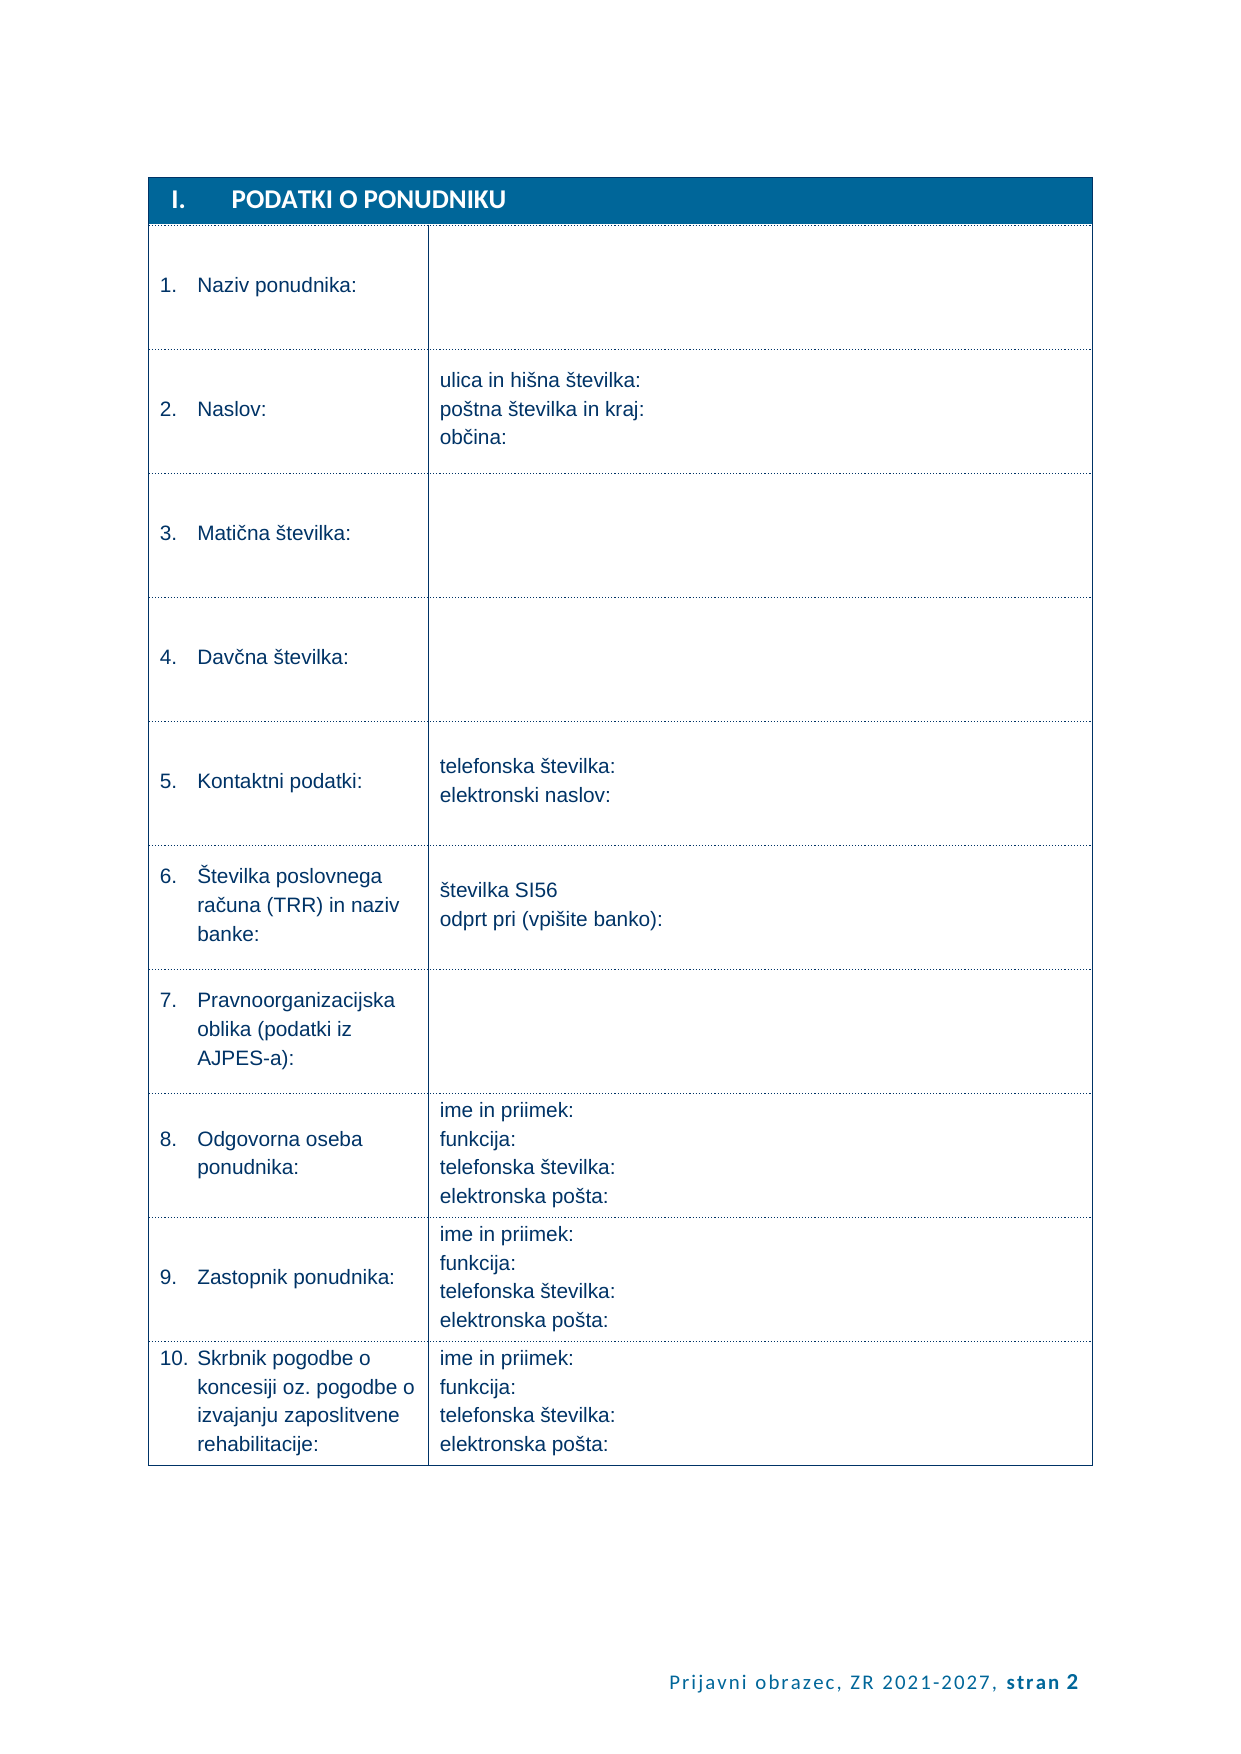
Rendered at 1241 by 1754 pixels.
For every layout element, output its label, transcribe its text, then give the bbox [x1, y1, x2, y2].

table_cell Zastopnik ponudnika: [149, 1217, 428, 1341]
table_cell Davčna številka: [149, 597, 428, 721]
table_header PODATKI O PONUDNIKU [149, 178, 1092, 224]
table_cell Naziv ponudnika: [149, 225, 428, 348]
table_cell Številka poslovnega računa (TRR) in naziv banke: [149, 845, 428, 969]
table_cell Matična številka: [149, 473, 428, 597]
table_cell [429, 225, 1092, 348]
table_cell [429, 969, 1092, 1093]
table_cell telefonska številka: elektronski naslov: [429, 721, 1092, 845]
table_cell Odgovorna oseba ponudnika: [149, 1093, 428, 1217]
table_cell [429, 597, 1092, 721]
table_cell Skrbnik pogodbe o koncesiji oz. pogodbe o izvajanju zaposlitvene rehabilitacije: [149, 1341, 428, 1465]
table_cell številka SI56 odprt pri (vpišite banko): [429, 845, 1092, 969]
table_cell ime in priimek: funkcija: telefonska številka: elektronska pošta: [429, 1341, 1092, 1465]
table_cell ime in priimek: funkcija: telefonska številka: elektronska pošta: [429, 1217, 1092, 1341]
table_cell Kontaktni podatki: [149, 721, 428, 845]
table_cell [429, 473, 1092, 597]
table_cell Pravnoorganizacijska oblika (podatki iz AJPES-a): [149, 969, 428, 1093]
table_cell ime in priimek: funkcija: telefonska številka: elektronska pošta: [429, 1093, 1092, 1217]
table_cell Naslov: [149, 349, 428, 473]
table_cell ulica in hišna številka: poštna številka in kraj: občina: [429, 349, 1092, 473]
